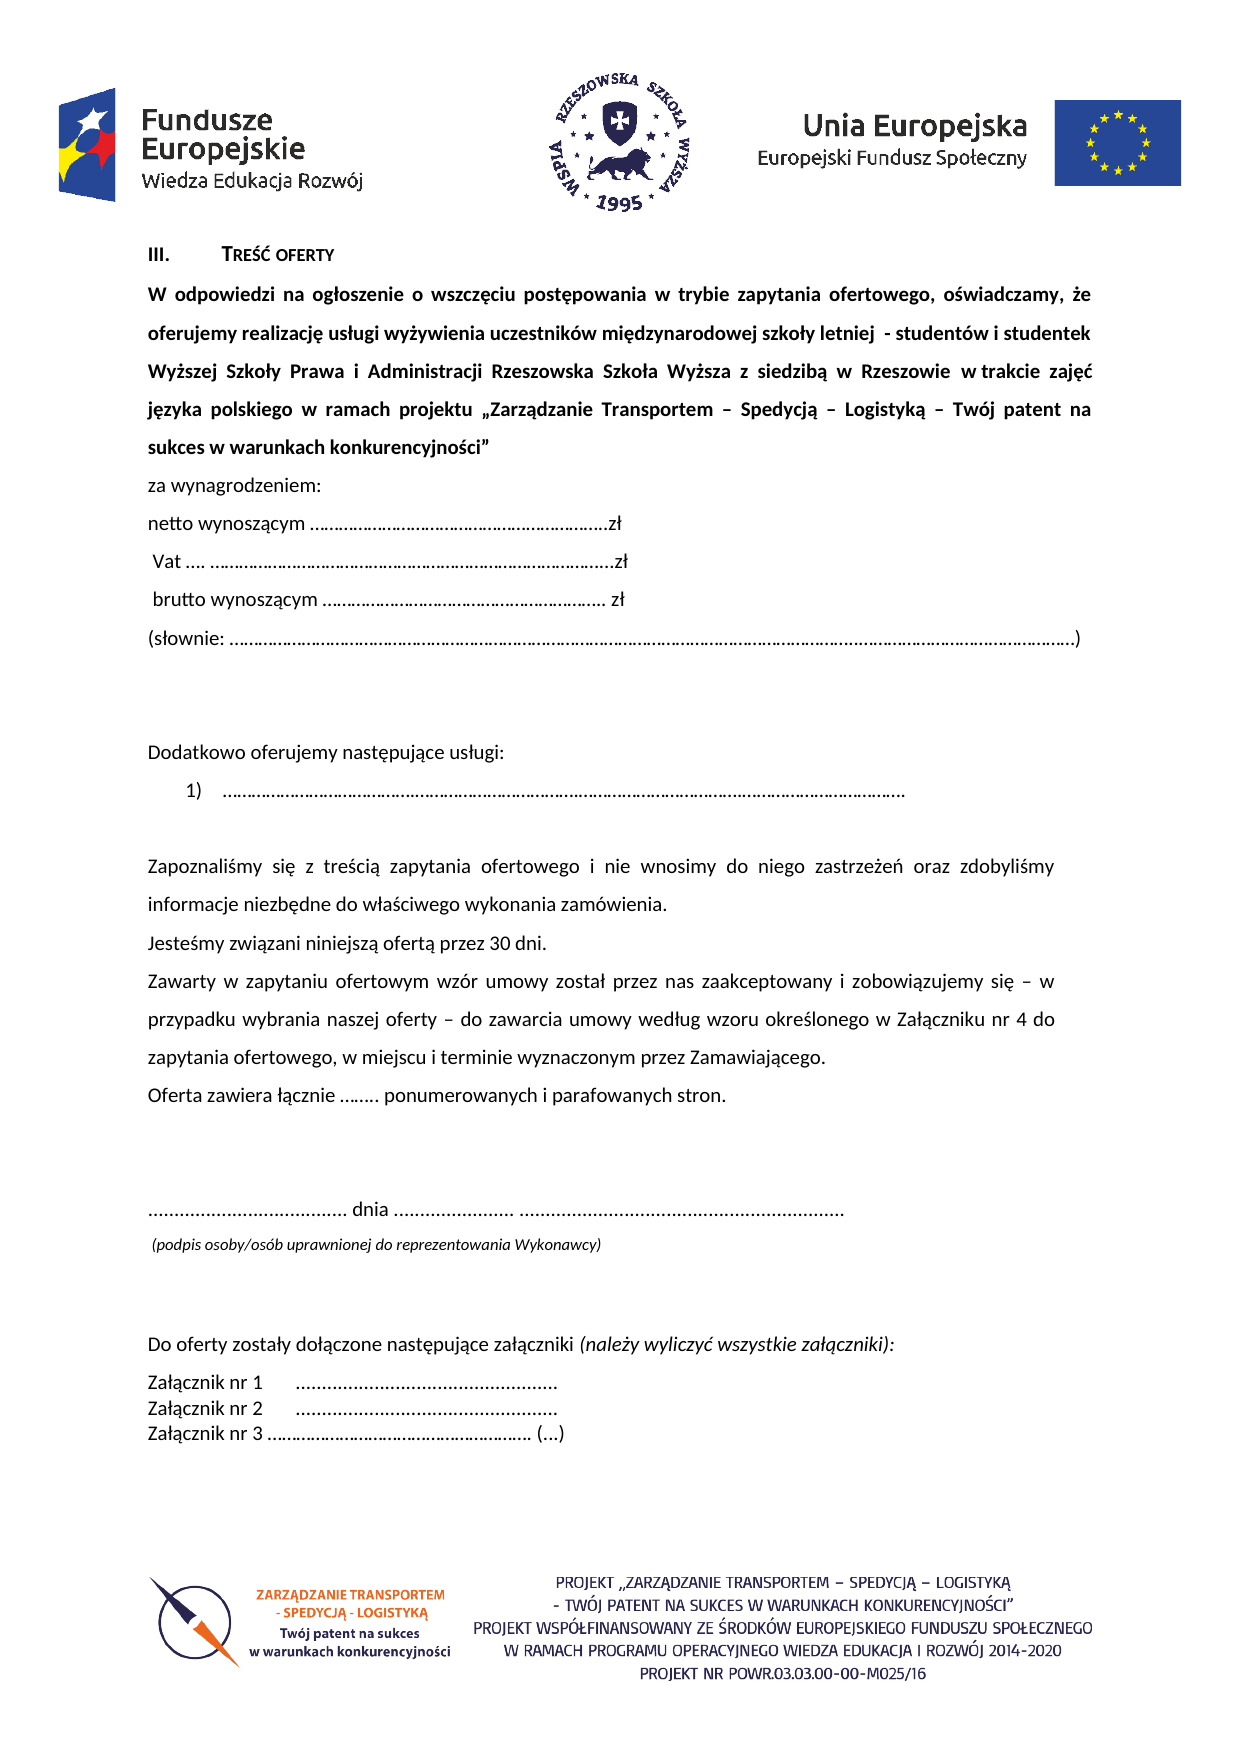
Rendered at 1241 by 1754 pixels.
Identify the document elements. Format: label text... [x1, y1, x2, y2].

text Załącznik nr 2 .................................................. [148, 1395, 1056, 1420]
text Do oferty zostały dołączone następujące załączniki (należy wyliczyć wszystkie załączniki): [148, 1331, 1056, 1357]
picture [58, 73, 1182, 212]
text Jesteśmy związani niniejszą ofertą przez 30 dni. [148, 930, 1056, 955]
text Dodatkowo oferujemy następujące usługi: [148, 739, 1092, 764]
text za wynagrodzeniem: [148, 472, 1092, 498]
list ………………………………….…………………………….…………………………….……………………………. [185, 777, 1092, 803]
text Zapoznaliśmy się z treścią zapytania ofertowego i nie wnosimy do niego zastrzeżeń oraz zdobyliśmy informacje niezbędne do właściwego wykonania zamówienia. [148, 853, 1056, 917]
text netto wynoszącym ……………………………………………………..zł [148, 510, 1092, 536]
text (słownie: …………………………………………………………………………………………………………………..………………………………………) [148, 625, 1092, 650]
text (podpis osoby/osób uprawnionej do reprezentowania Wykonawcy) [148, 1235, 1056, 1255]
text Oferta zawiera łącznie …….. ponumerowanych i parafowanych stron. [148, 1082, 1056, 1108]
text Vat …. ………………………………………………………………………...zł [148, 548, 1092, 574]
text Załącznik nr 3 ………………………………………………. (...) [148, 1420, 1056, 1446]
subtitle III. Treść oferty [148, 239, 1056, 268]
text brutto wynoszącym ………………………………………………….. zł [148, 587, 1092, 612]
text ...................................... dnia ....................... .............................................................. [148, 1197, 1056, 1222]
text Załącznik nr 1 .................................................. [148, 1369, 1056, 1395]
text Zawarty w zapytaniu ofertowym wzór umowy został przez nas zaakceptowany i zobowiązujemy się – w przypadku wybrania naszej oferty – do zawarcia umowy według wzoru określonego w Załączniku nr 4 do zapytania ofertowego, w miejscu i terminie wyznaczonym przez Zamawiającego. [148, 968, 1056, 1069]
picture [148, 1577, 1092, 1681]
text W odpowiedzi na ogłoszenie o wszczęciu postępowania w trybie zapytania ofertowego, oświadczamy, że oferujemy realizację usługi wyżywienia uczestników międzynarodowej szkoły letniej - studentów i studentek Wyższej Szkoły Prawa i Administracji Rzeszowska Szkoła Wyższa z siedzibą w Rzeszowie w trakcie zajęć języka polskiego w ramach projektu „Zarządzanie Transportem – Spedycją – Logistyką – Twój patent na sukces w warunkach konkurencyjności” [148, 282, 1092, 459]
